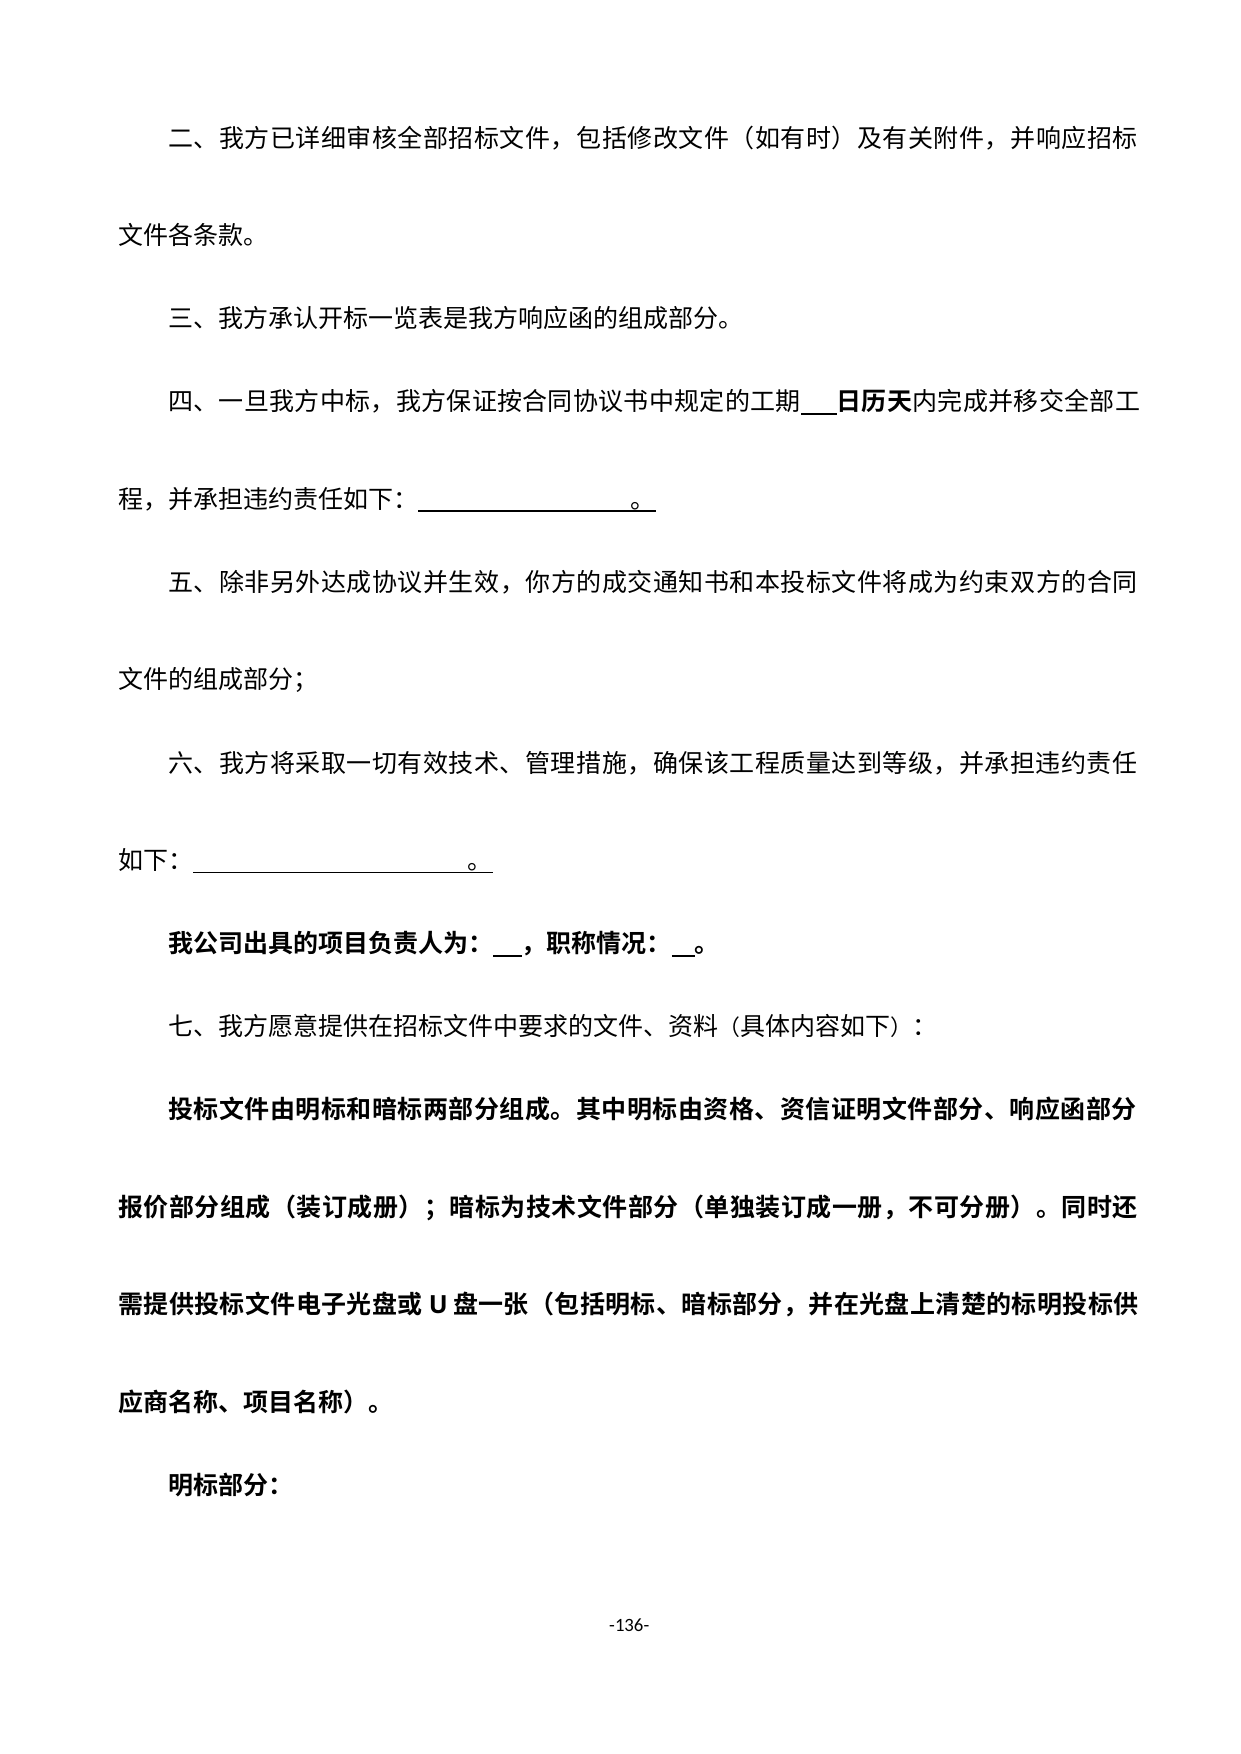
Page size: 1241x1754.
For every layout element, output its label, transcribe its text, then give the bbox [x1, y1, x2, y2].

text 六、我方将采取一切有效技术、管理措施，确保该工程质量达到等级，并承担违约责任如下： 。 [118, 729, 1140, 891]
text 三、我方承认开标一览表是我方响应函的组成部分。 [118, 284, 1140, 349]
text 投标文件由明标和暗标两部分组成。其中明标由资格、资信证明文件部分、响应函部分、报价部分组成（装订成册）；暗标为技术文件部分（单独装订成一册，不可分册）。同时还需提供投标文件电子光盘或U盘一张（包括明标、暗标部分，并在光盘上清楚的标明投标供应商名称、项目名称）。 [118, 1076, 1140, 1433]
text 五、除非另外达成协议并生效，你方的成交通知书和本投标文件将成为约束双方的合同文件的组成部分； [118, 548, 1140, 711]
text 四、一旦我方中标，我方保证按合同协议书中规定的工期 日历天内完成并移交全部工程，并承担违约责任如下： 。 [118, 367, 1140, 530]
text 我公司出具的项目负责人为： ，职称情况： 。 [118, 909, 1140, 974]
text 二、我方已详细审核全部招标文件，包括修改文件（如有时）及有关附件，并响应招标文件各条款。 [118, 104, 1140, 266]
text 明标部分： [118, 1451, 1140, 1516]
text 七、我方愿意提供在招标文件中要求的文件、资料（具体内容如下）： [118, 992, 1140, 1057]
